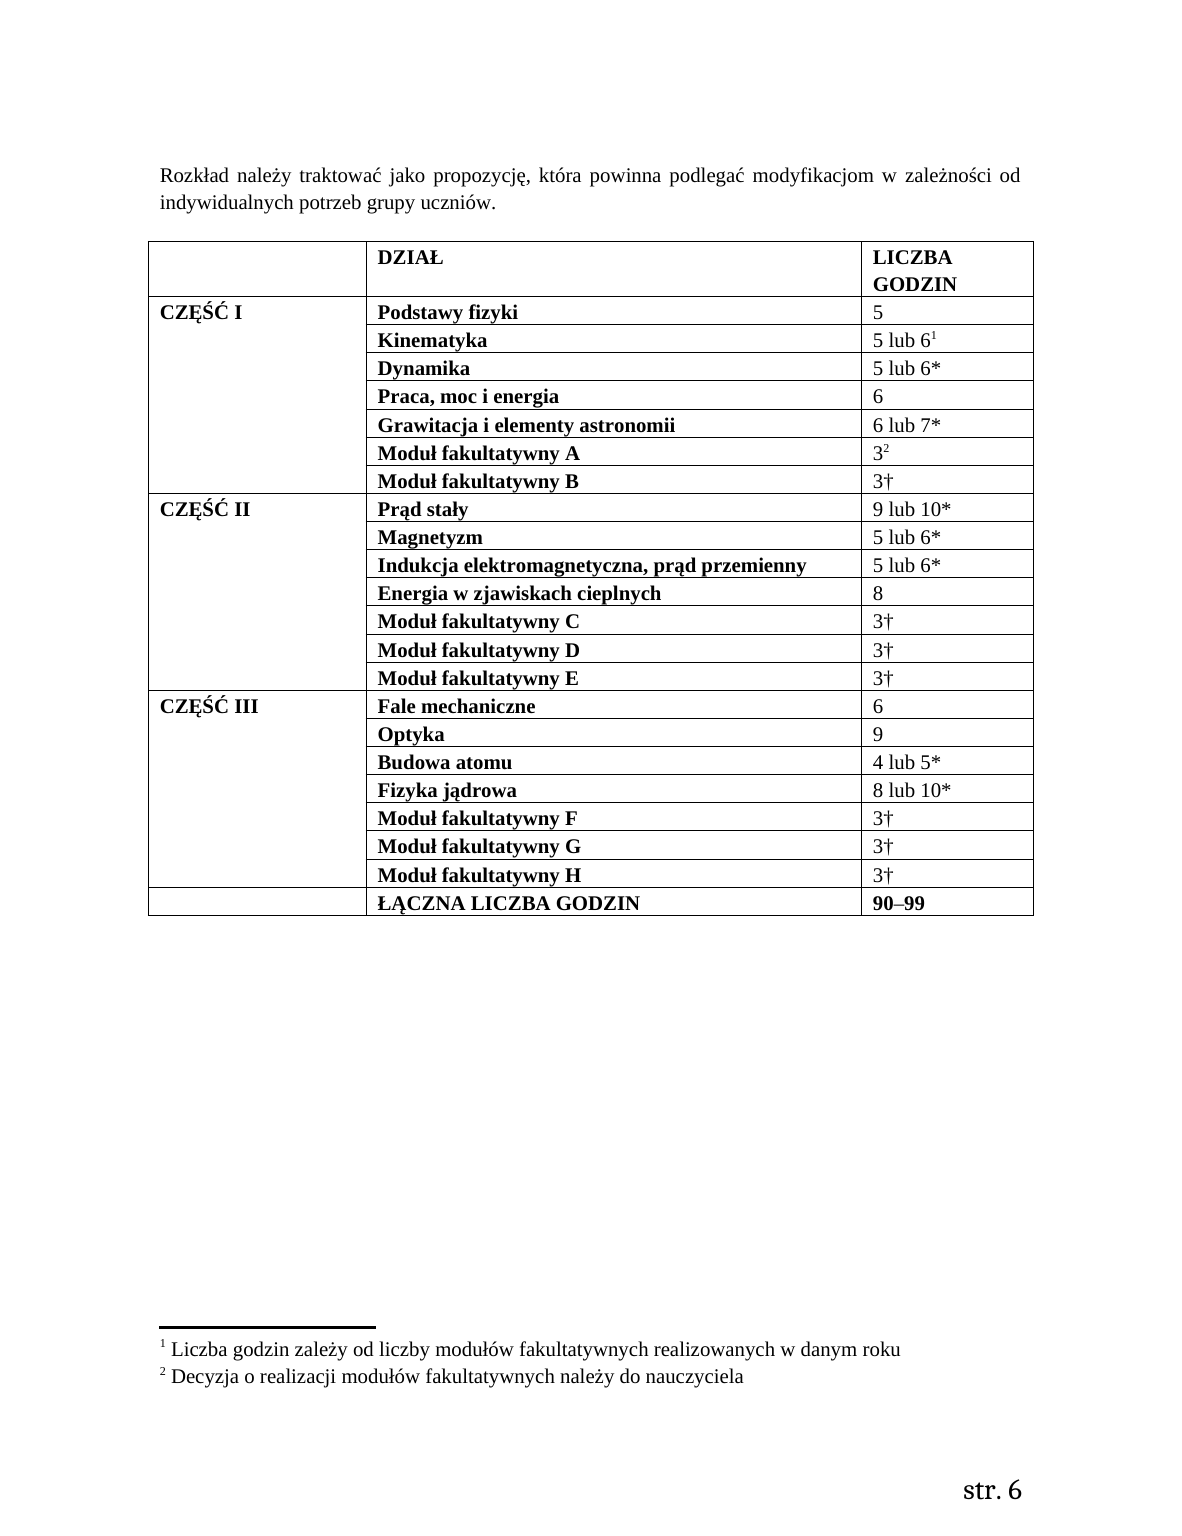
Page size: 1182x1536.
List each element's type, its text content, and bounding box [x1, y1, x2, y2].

table_cell Podstawy fizyki [367, 297, 861, 324]
table_cell 90–99 [862, 888, 1033, 915]
table_cell Moduł fakultatywny F [367, 803, 861, 830]
table_cell Moduł fakultatywny G [367, 831, 861, 858]
table_cell CZĘŚĆ III [149, 691, 366, 887]
table_cell 4 lub 5* [862, 747, 1033, 774]
table_cell Fizyka jądrowa [367, 775, 861, 802]
table_cell Moduł fakultatywny A [367, 438, 861, 465]
table_cell 3† [862, 831, 1033, 858]
table_cell CZĘŚĆ II [149, 494, 366, 690]
table_cell 8 lub 10* [862, 775, 1033, 802]
table_cell 5 lub 6* [862, 353, 1033, 380]
table_cell 6 [862, 381, 1033, 408]
table_cell 9 [862, 719, 1033, 746]
table_cell 5 lub 6* [862, 522, 1033, 549]
table_cell CZĘŚĆ I [149, 297, 366, 493]
table_cell ŁĄCZNA LICZBA GODZIN [367, 888, 861, 915]
table_cell 3† [862, 860, 1033, 887]
table_cell 5 lub 6 [862, 325, 1033, 352]
table_cell Indukcja elektromagnetyczna, prąd przemienny [367, 550, 861, 577]
table_cell Moduł fakultatywny E [367, 663, 861, 690]
table_header [149, 242, 366, 296]
text Rozkład należy traktować jako propozycję, która powinna podlegać modyfikacjom w zależności od indywidualnych potrzeb grupy uczniów. [159, 159, 1022, 214]
table_cell 3† [862, 663, 1033, 690]
table_cell 6 [862, 691, 1033, 718]
table_cell 8 [862, 578, 1033, 605]
table_cell 5 [862, 297, 1033, 324]
table_cell Moduł fakultatywny H [367, 860, 861, 887]
table_cell 3† [862, 635, 1033, 662]
table_cell Kinematyka [367, 325, 861, 352]
table_cell 3 [862, 438, 1033, 465]
table_cell 3† [862, 606, 1033, 633]
table_cell Budowa atomu [367, 747, 861, 774]
table_cell Prąd stały [367, 494, 861, 521]
table_cell Dynamika [367, 353, 861, 380]
table_header DZIAŁ [367, 242, 861, 296]
table_cell Optyka [367, 719, 861, 746]
table_cell Moduł fakultatywny D [367, 635, 861, 662]
table_cell Moduł fakultatywny B [367, 466, 861, 493]
table_cell Moduł fakultatywny C [367, 606, 861, 633]
table_cell 3† [862, 466, 1033, 493]
table_cell Grawitacja i elementy astronomii [367, 410, 861, 437]
table_cell 3† [862, 803, 1033, 830]
table_cell Energia w zjawiskach cieplnych [367, 578, 861, 605]
table_cell Magnetyzm [367, 522, 861, 549]
table_cell Praca, moc i energia [367, 381, 861, 408]
table_cell 9 lub 10* [862, 494, 1033, 521]
table_header LICZBA GODZIN [862, 242, 1033, 296]
table_cell 5 lub 6* [862, 550, 1033, 577]
table_cell Fale mechaniczne [367, 691, 861, 718]
table_cell 6 lub 7* [862, 410, 1033, 437]
table_cell [149, 888, 366, 915]
